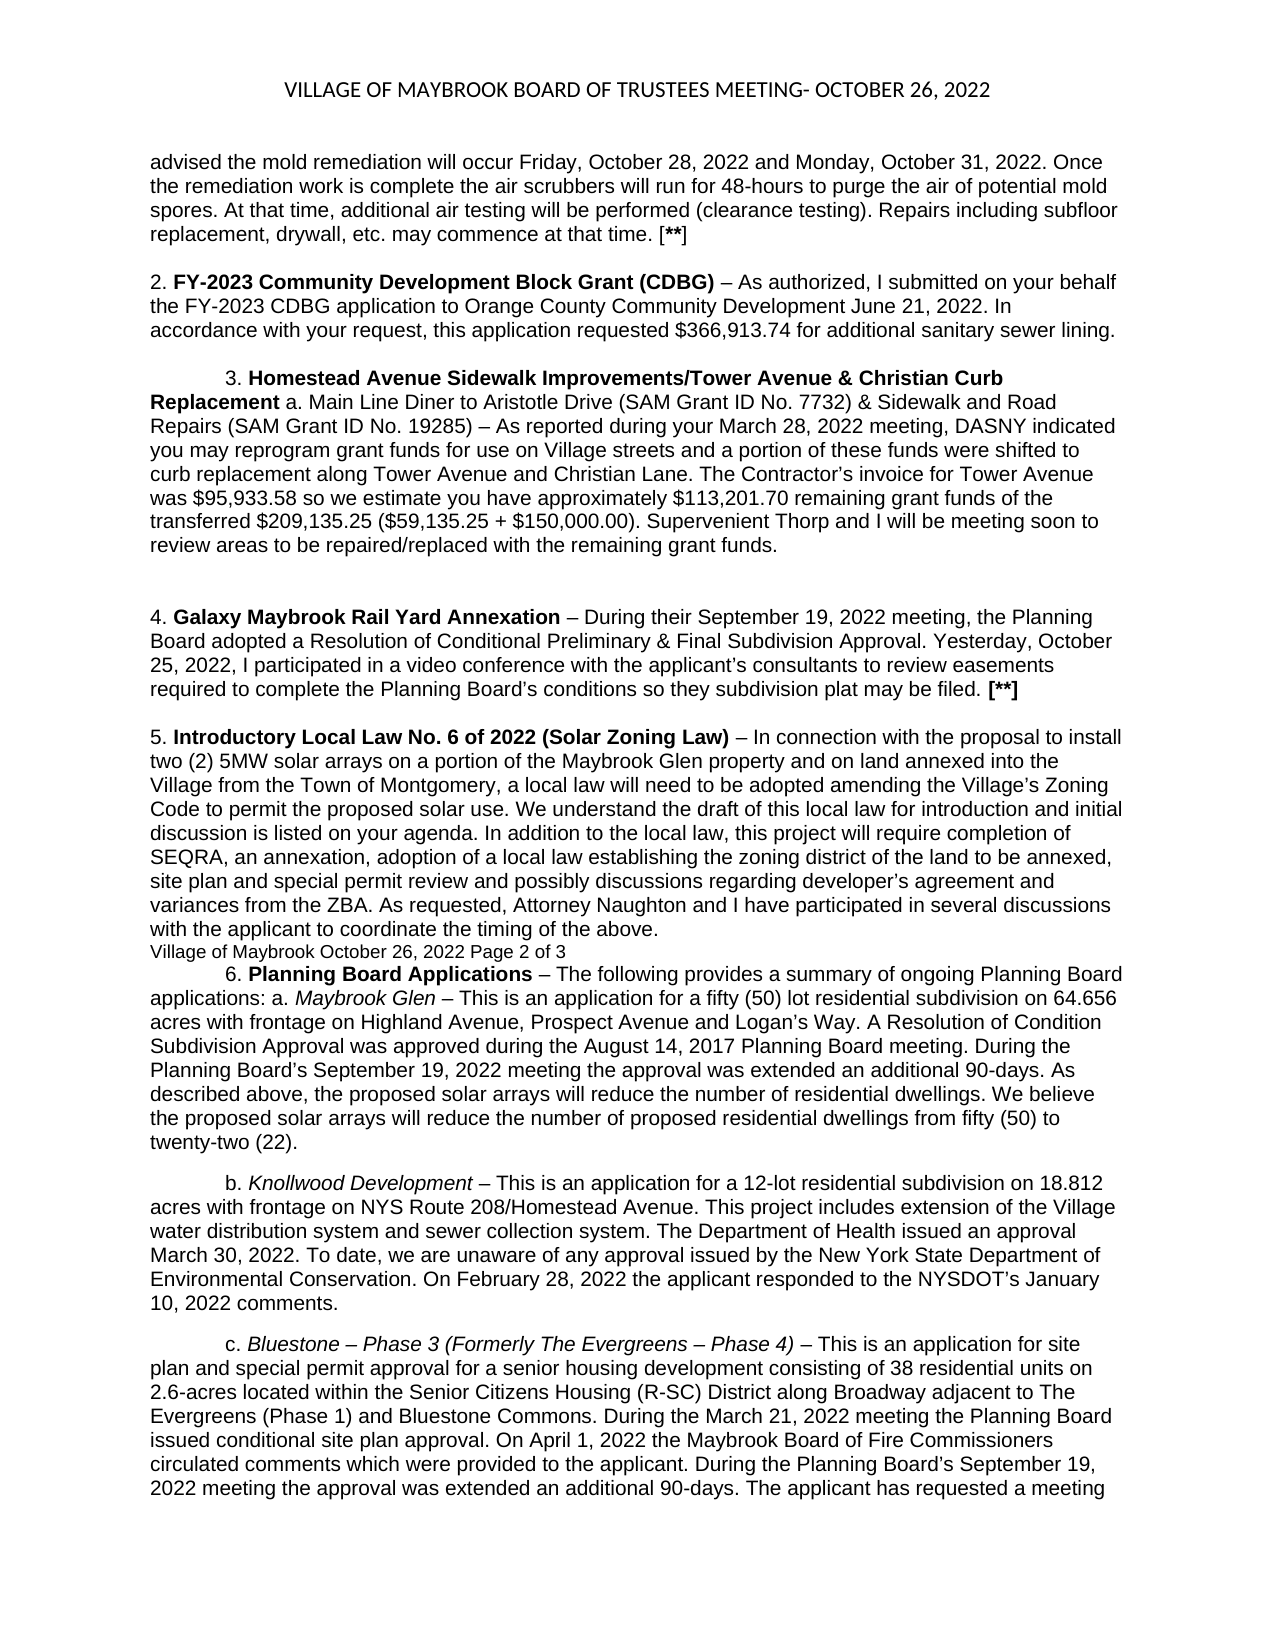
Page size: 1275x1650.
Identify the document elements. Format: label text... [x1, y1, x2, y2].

list 3. Homestead Avenue Sidewalk Improvements/Tower Avenue & Christian Curb Replacement a. Main Line Diner to Aristotle Drive (SAM Grant ID No. 7732) & Sidewalk and Road Repairs (SAM Grant ID No. 19285) – As reported during your March 28, 2022 meeting, DASNY indicated you may reprogram grant funds for use on Village streets and a portion of these funds were shifted to curb replacement along Tower Avenue and Christian Lane. The Contractor’s invoice for Tower Avenue was $95,933.58 so we estimate you have approximately $113,201.70 remaining grant funds of the transferred $209,135.25 ($59,135.25 + $150,000.00). Supervenient Thorp and I will be meeting soon to review areas to be repaired/replaced with the remaining grant funds. [150, 366, 1125, 557]
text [150, 150, 1125, 246]
text 2. FY-2023 Community Development Block Grant (CDBG) – As authorized, I submitted on your behalf the FY-2023 CDBG application to Orange County Community Development June 21, 2022. In accordance with your request, this application requested $366,913.74 for additional sanitary sewer lining. [150, 270, 1125, 342]
text 4. Galaxy Maybrook Rail Yard Annexation – During their September 19, 2022 meeting, the Planning Board adopted a Resolution of Conditional Preliminary & Final Subdivision Approval. Yesterday, October 25, 2022, I participated in a video conference with the applicant’s consultants to review easements required to complete the Planning Board’s conditions so they subdivision plat may be filed. [**] [150, 605, 1125, 701]
list 6. Planning Board Applications – The following provides a summary of ongoing Planning Board applications: a. Maybrook Glen – This is an application for a fifty (50) lot residential subdivision on 64.656 acres with frontage on Highland Avenue, Prospect Avenue and Logan’s Way. A Resolution of Condition Subdivision Approval was approved during the August 14, 2017 Planning Board meeting. During the Planning Board’s September 19, 2022 meeting the approval was extended an additional 90-days. As described above, the proposed solar arrays will reduce the number of residential dwellings. We believe the proposed solar arrays will reduce the number of proposed residential dwellings from fifty (50) to twenty-two (22). [150, 962, 1125, 1154]
list b. Knollwood Development – This is an application for a 12-lot residential subdivision on 18.812 acres with frontage on NYS Route 208/Homestead Avenue. This project includes extension of the Village water distribution system and sewer collection system. The Department of Health issued an approval March 30, 2022. To date, we are unaware of any approval issued by the New York State Department of Environmental Conservation. On February 28, 2022 the applicant responded to the NYSDOT’s January 10, 2022 comments. [150, 1171, 1125, 1315]
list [150, 1332, 1125, 1499]
text 5. Introductory Local Law No. 6 of 2022 (Solar Zoning Law) – In connection with the proposal to install two (2) 5MW solar arrays on a portion of the Maybrook Glen property and on land annexed into the Village from the Town of Montgomery, a local law will need to be adopted amending the Village’s Zoning Code to permit the proposed solar use. We understand the draft of this local law for introduction and initial discussion is listed on your agenda. In addition to the local law, this project will require completion of SEQRA, an annexation, adoption of a local law establishing the zoning district of the land to be annexed, site plan and special permit review and possibly discussions regarding developer’s agreement and variances from the ZBA. As requested, Attorney Naughton and I have participated in several discussions with the applicant to coordinate the timing of the above. [150, 725, 1125, 941]
text Village of Maybrook October 26, 2022 Page 2 of 3 [150, 941, 1125, 962]
